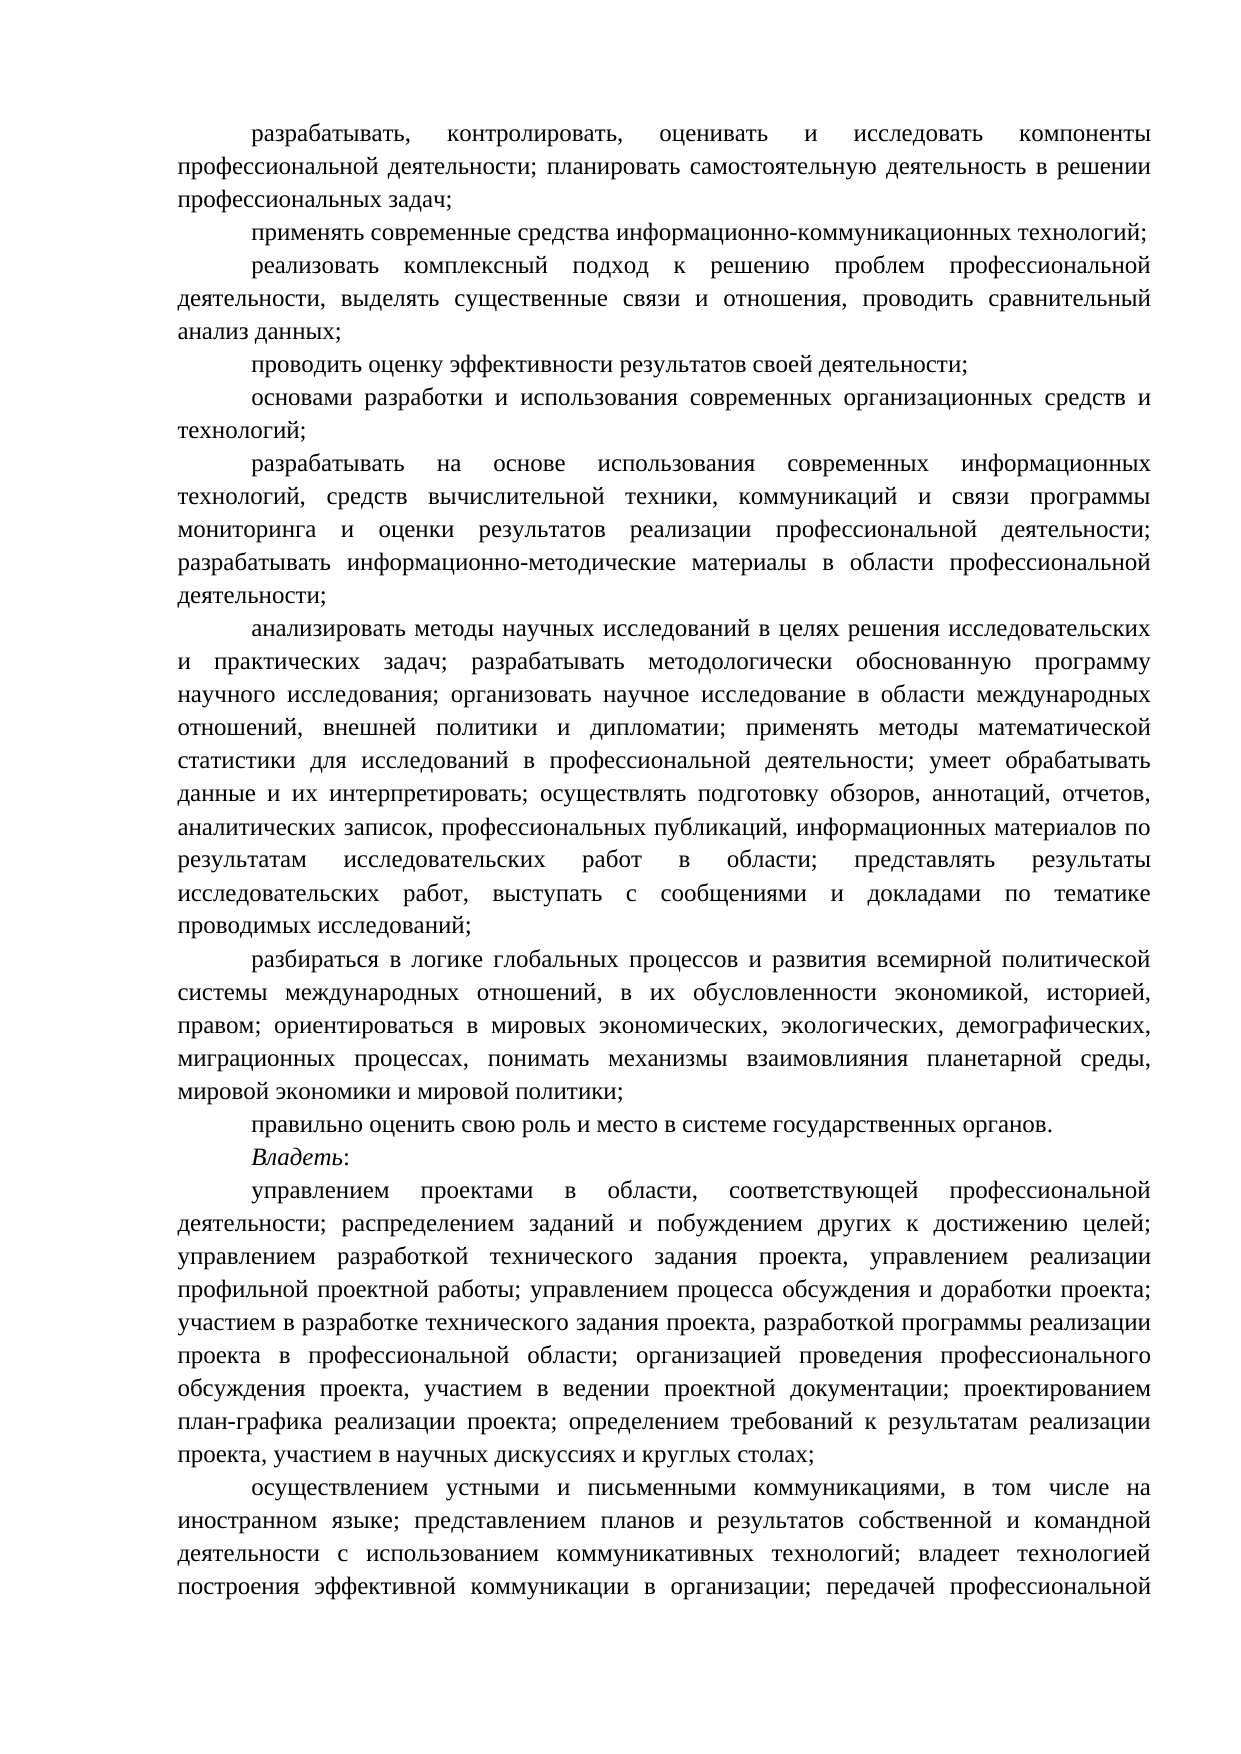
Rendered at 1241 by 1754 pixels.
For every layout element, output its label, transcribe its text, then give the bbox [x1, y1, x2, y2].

text правильно оценить свою роль и место в системе государственных органов. [177, 1109, 1152, 1137]
text разрабатывать, контролировать, оценивать и исследовать компоненты профессиональной деятельности; планировать самостоятельную деятельность в решении профессиональных задач; [177, 118, 1152, 213]
text управлением проектами в области, соответствующей профессиональной деятельности; распределением заданий и побуждением других к достижению целей; управлением разработкой технического задания проекта, управлением реализации профильной проектной работы; управлением процесса обсуждения и доработки проекта; участием в разработке технического задания проекта, разработкой программы реализации проекта в профессиональной области; организацией проведения профессионального обсуждения проекта, участием в ведении проектной документации; проектированием план-графика реализации проекта; определением требований к результатам реализации проекта, участием в научных дискуссиях и круглых столах; [177, 1175, 1152, 1468]
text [177, 1472, 1152, 1600]
text основами разработки и использования современных организационных средств и технологий; [177, 382, 1152, 444]
text реализовать комплексный подход к решению проблем профессиональной деятельности, выделять существенные связи и отношения, проводить сравнительный анализ данных; [177, 250, 1152, 345]
text анализировать методы научных исследований в целях решения исследовательских и практических задач; разрабатывать методологически обоснованную программу научного исследования; организовать научное исследование в области международных отношений, внешней политики и дипломатии; применять методы математической статистики для исследований в профессиональной деятельности; умеет обрабатывать данные и их интерпретировать; осуществлять подготовку обзоров, аннотаций, отчетов, аналитических записок, профессиональных публикаций, информационных материалов по результатам исследовательских работ в области; представлять результаты исследовательских работ, выступать с сообщениями и докладами по тематике проводимых исследований; [177, 613, 1152, 939]
text разрабатывать на основе использования современных информационных технологий, средств вычислительной техники, коммуникаций и связи программы мониторинга и оценки результатов реализации профессиональной деятельности; разрабатывать информационно-методические материалы в области профессиональной деятельности; [177, 448, 1152, 609]
text проводить оценку эффективности результатов своей деятельности; [177, 349, 1152, 378]
text применять современные средства информационно-коммуникационных технологий; [177, 217, 1152, 246]
text Владеть: [177, 1142, 1152, 1171]
text разбираться в логике глобальных процессов и развития всемирной политической системы международных отношений, в их обусловленности экономикой, историей, правом; ориентироваться в мировых экономических, экологических, демографических, миграционных процессах, понимать механизмы взаимовлияния планетарной среды, мировой экономики и мировой политики; [177, 944, 1152, 1104]
